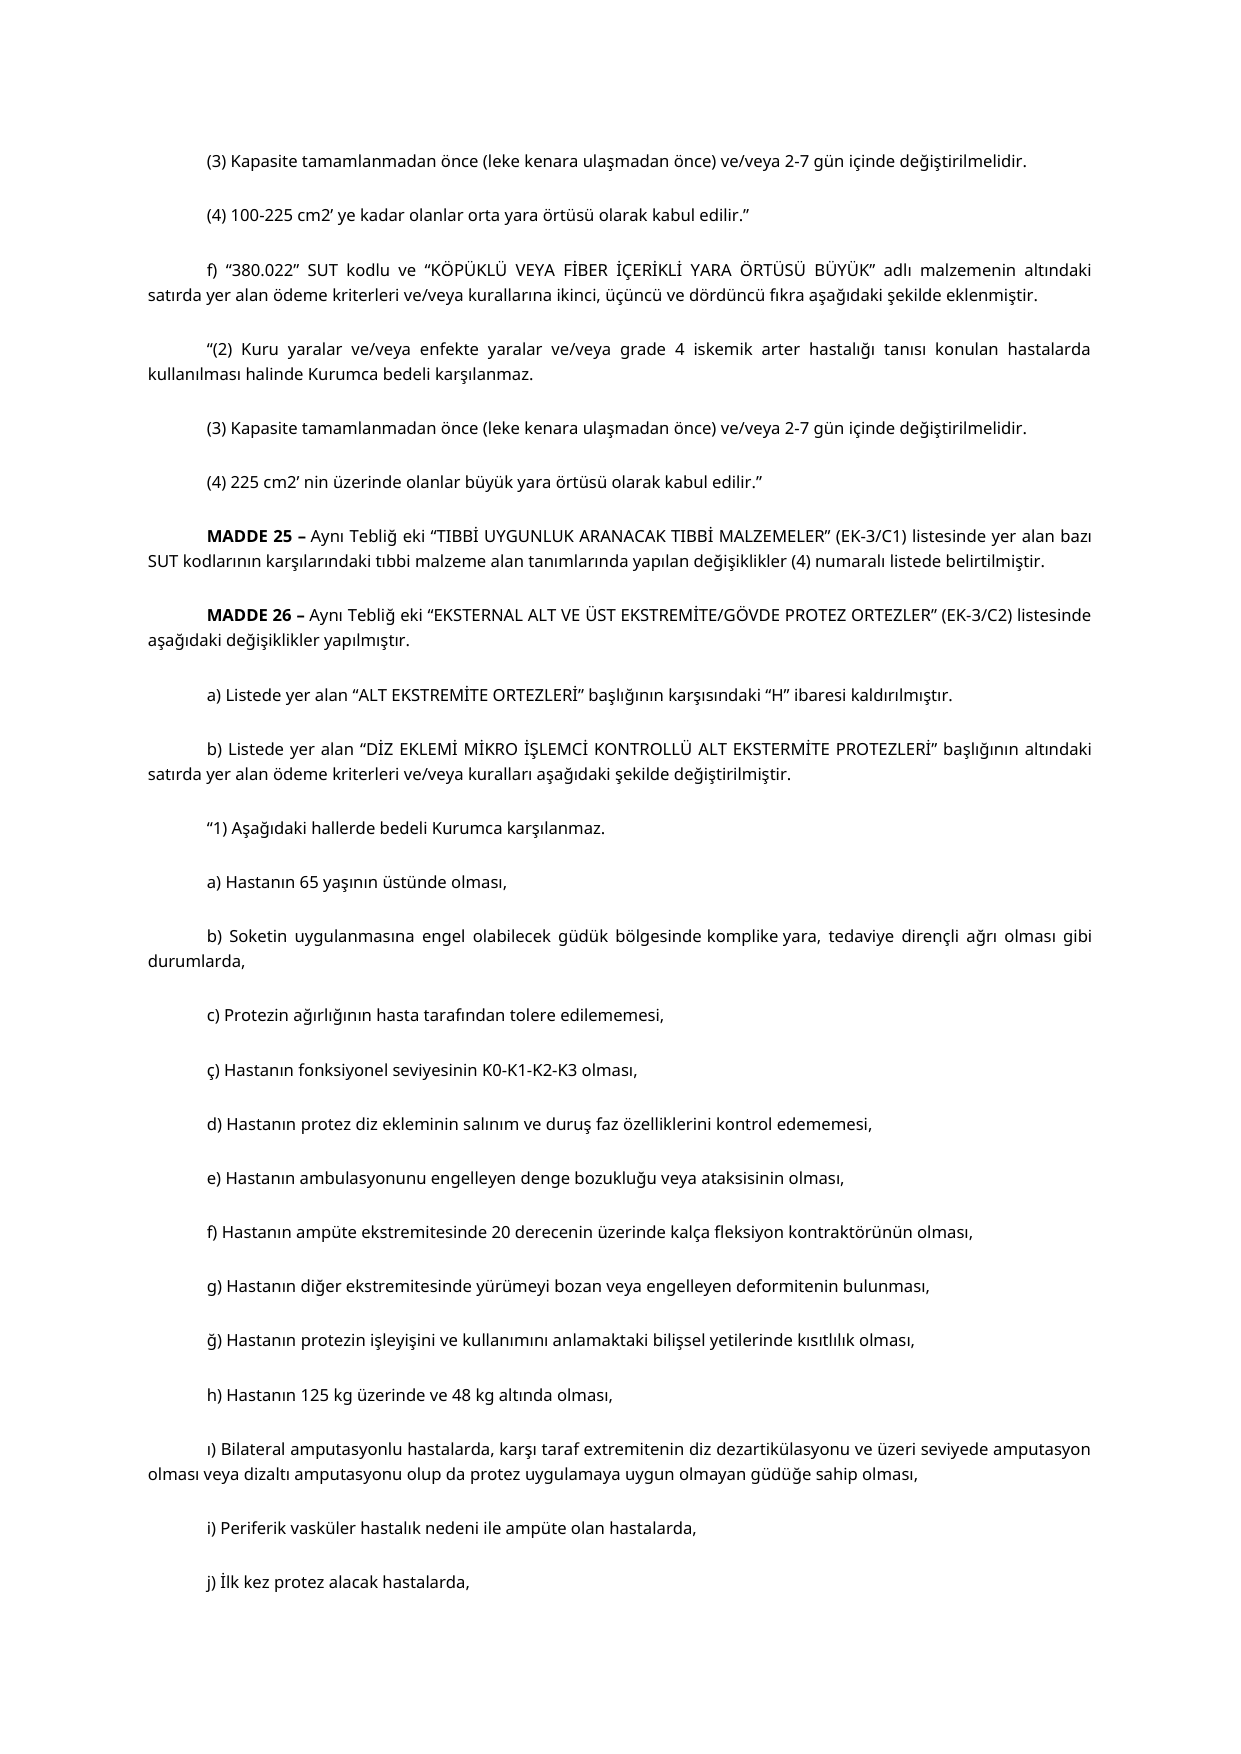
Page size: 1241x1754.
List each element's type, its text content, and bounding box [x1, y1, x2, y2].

text a) Hastanın 65 yaşının üstünde olması, [148, 868, 1093, 893]
text b) Listede yer alan “DİZ EKLEMİ MİKRO İŞLEMCİ KONTROLLÜ ALT EKSTERMİTE PROTEZLERİ” başlığının altındaki satırda yer alan ödeme kriterleri ve/veya kuralları aşağıdaki şekilde değiştirilmiştir. [148, 735, 1093, 785]
text (3) Kapasite tamamlanmadan önce (leke kenara ulaşmadan önce) ve/veya 2-7 gün içinde değiştirilmelidir. [148, 414, 1093, 439]
text d) Hastanın protez diz ekleminin salınım ve duruş faz özelliklerini kontrol edememesi, [148, 1110, 1093, 1135]
text f) “380.022” SUT kodlu ve “KÖPÜKLÜ VEYA FİBER İÇERİKLİ YARA ÖRTÜSÜ BÜYÜK” adlı malzemenin altındaki satırda yer alan ödeme kriterleri ve/veya kurallarına ikinci, üçüncü ve dördüncü fıkra aşağıdaki şekilde eklenmiştir. [148, 256, 1093, 306]
text g) Hastanın diğer ekstremitesinde yürümeyi bozan veya engelleyen deformitenin bulunması, [148, 1273, 1093, 1298]
text (4) 100-225 cm2’ ye kadar olanlar orta yara örtüsü olarak kabul edilir.” [148, 202, 1093, 227]
text ç) Hastanın fonksiyonel seviyesinin K0-K1-K2-K3 olması, [148, 1056, 1093, 1081]
text “1) Aşağıdaki hallerde bedeli Kurumca karşılanmaz. [148, 814, 1093, 839]
text MADDE 26 – Aynı Tebliğ eki “EKSTERNAL ALT VE ÜST EKSTREMİTE/GÖVDE PROTEZ ORTEZLER” (EK-3/C2) listesinde aşağıdaki değişiklikler yapılmıştır. [148, 602, 1093, 652]
text e) Hastanın ambulasyonunu engelleyen denge bozukluğu veya ataksisinin olması, [148, 1164, 1093, 1189]
text b) Soketin uygulanmasına engel olabilecek güdük bölgesinde komplike yara, tedaviye dirençli ağrı olması gibi durumlarda, [148, 923, 1093, 973]
text (4) 225 cm2’ nin üzerinde olanlar büyük yara örtüsü olarak kabul edilir.” [148, 468, 1093, 493]
text MADDE 25 – Aynı Tebliğ eki “TIBBİ UYGUNLUK ARANACAK TIBBİ MALZEMELER” (EK-3/C1) listesinde yer alan bazı SUT kodlarının karşılarındaki tıbbi malzeme alan tanımlarında yapılan değişiklikler (4) numaralı listede belirtilmiştir. [148, 523, 1093, 573]
text (3) Kapasite tamamlanmadan önce (leke kenara ulaşmadan önce) ve/veya 2-7 gün içinde değiştirilmelidir. [148, 148, 1093, 173]
text j) İlk kez protez alacak hastalarda, [148, 1568, 1093, 1593]
text f) Hastanın ampüte ekstremitesinde 20 derecenin üzerinde kalça fleksiyon kontraktörünün olması, [148, 1218, 1093, 1243]
text c) Protezin ağırlığının hasta tarafından tolere edilememesi, [148, 1002, 1093, 1027]
text h) Hastanın 125 kg üzerinde ve 48 kg altında olması, [148, 1381, 1093, 1406]
text i) Periferik vasküler hastalık nedeni ile ampüte olan hastalarda, [148, 1514, 1093, 1539]
text ı) Bilateral amputasyonlu hastalarda, karşı taraf extremitenin diz dezartikülasyonu ve üzeri seviyede amputasyon olması veya dizaltı amputasyonu olup da protez uygulamaya uygun olmayan güdüğe sahip olması, [148, 1435, 1093, 1485]
text ğ) Hastanın protezin işleyişini ve kullanımını anlamaktaki bilişsel yetilerinde kısıtlılık olması, [148, 1327, 1093, 1352]
text a) Listede yer alan “ALT EKSTREMİTE ORTEZLERİ” başlığının karşısındaki “H” ibaresi kaldırılmıştır. [148, 681, 1093, 706]
